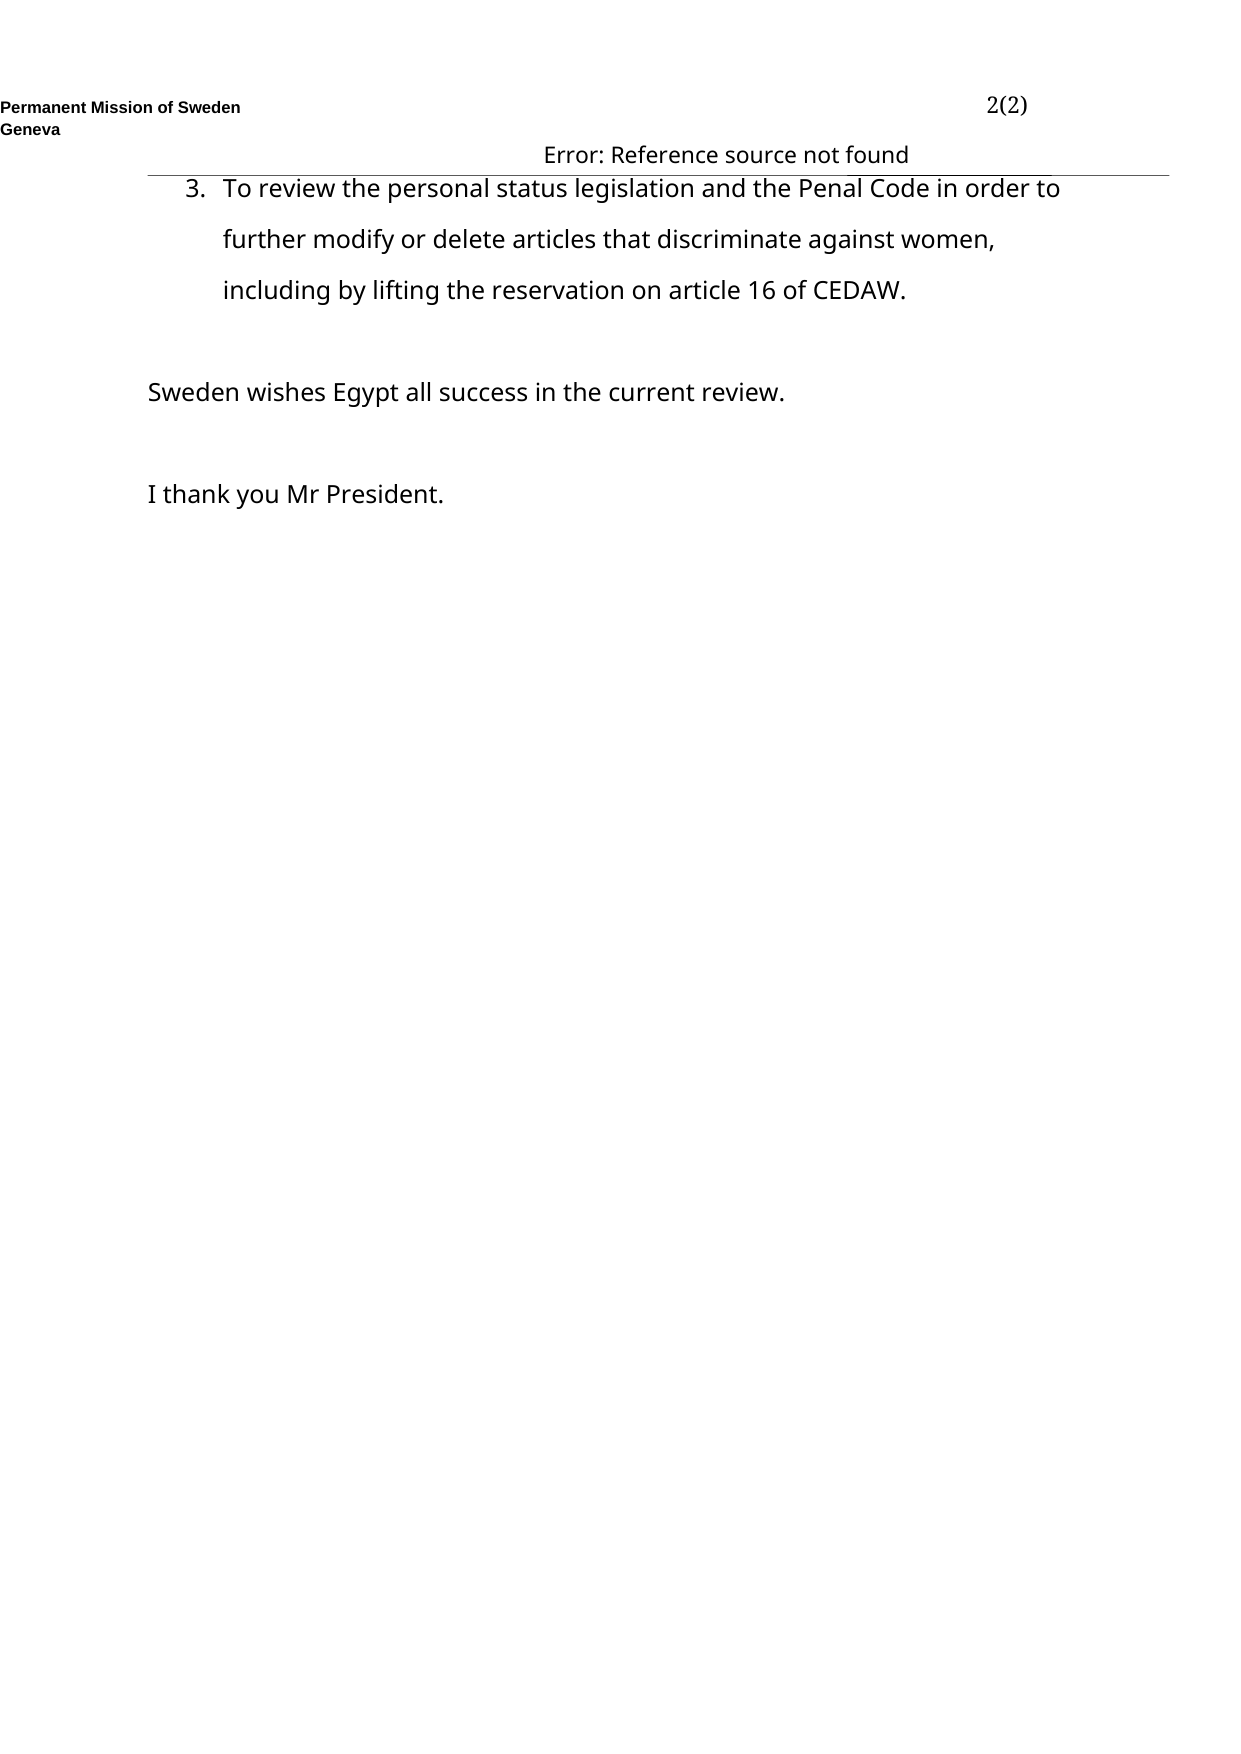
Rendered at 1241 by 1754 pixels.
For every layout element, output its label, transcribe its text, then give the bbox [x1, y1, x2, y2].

list To review the personal status legislation and the Penal Code in order to further modify or delete articles that discriminate against women, including by lifting the reservation on article 16 of CEDAW. [185, 170, 1093, 306]
text Sweden wishes Egypt all success in the current review. [148, 374, 1093, 408]
text I thank you Mr President. [148, 477, 1093, 511]
